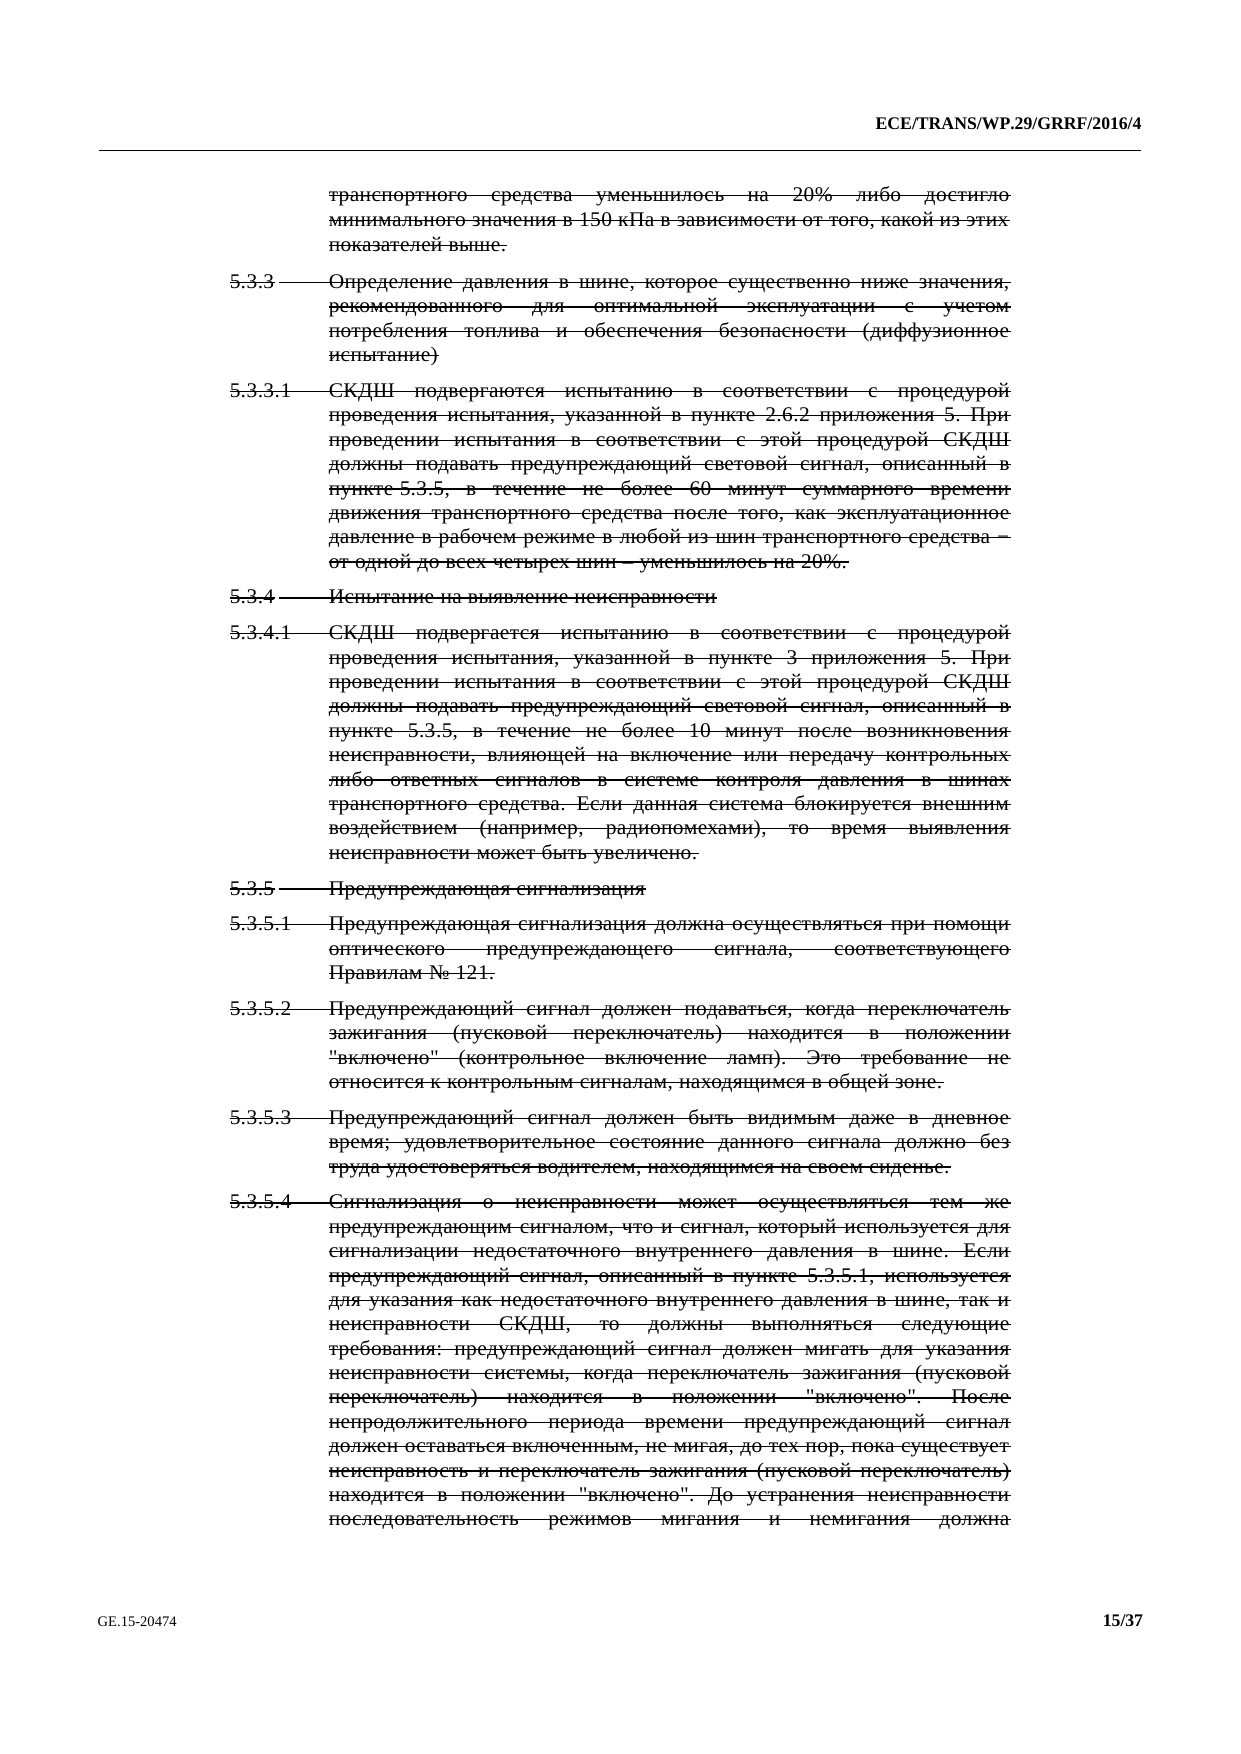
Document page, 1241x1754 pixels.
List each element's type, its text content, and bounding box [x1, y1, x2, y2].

text 5.3.5.1 Предупреждающая сигнализация должна осуществляться при помощи оптического предупреждающего сигнала, соответствующего Правилам № 121. [229, 911, 1011, 924]
text 5.3.5.3 Предупреждающий сигнал должен быть видимым даже в дневное время; удовлетворительное состояние данного сигнала должно без труда удостоверяться водителем, находящимся на своем сиденье. [229, 1119, 1011, 1178]
text 5.3.4.1 СКДШ подвергается испытанию в соответствии с процедурой проведения испытания, указанной в пункте 3 приложения 5. При проведении испытания в соответствии с этой процедурой СКДШ должны подавать предупреждающий световой сигнал, описанный в пункте 5.3.5, в течение не более 10 минут после возникновения неисправности, влияющей на включение или передачу контрольных либо ответных сигналов в системе контроля давления в шинах транспортного средства. Если данная система блокируется внешним воздействием (например, радиопомехами), то время выявления неисправности может быть увеличено. [229, 634, 1011, 864]
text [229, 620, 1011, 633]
text 5.3.3.1 СКДШ подвергаются испытанию в соответствии с процедурой проведения испытания, указанной в пункте 2.6.2 приложения 5. При проведении испытания в соответствии с этой процедурой СКДШ должны подавать предупреждающий световой сигнал, описанный в пункте 5.3.5, в течение не более 60 минут суммарного времени движения транспортного средства после того, как эксплуатационное давление в рабочем режиме в любой из шин транспортного средства − от одной до всех четырех шин – уменьшилось на 20%. [229, 392, 1011, 573]
text 5.3.5.2 Предупреждающий сигнал должен подаваться, когда переключатель зажигания (пусковой переключатель) находится в положении "включено" (контрольное включение ламп). Это требование не относится к контрольным сигналам, находящимся в общей зоне. [229, 1010, 1011, 1093]
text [229, 181, 1011, 256]
text 5.3.4 Испытание на выявление неисправности [229, 584, 1011, 609]
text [229, 1203, 1011, 1531]
text 5.3.5 Предупреждающая сигнализация [229, 875, 1011, 900]
text 5.3.3 Определение давления в шине, которое существенно ниже значения, рекомендованного для оптимальной эксплуатации с учетом потребления топлива и обеспечения безопасности (диффузионное испытание) [229, 269, 1011, 366]
text 5.3.5.1 Предупреждающая сигнализация должна осуществляться при помощи оптического предупреждающего сигнала, соответствующего Правилам № 121. [229, 925, 1011, 984]
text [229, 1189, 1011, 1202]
